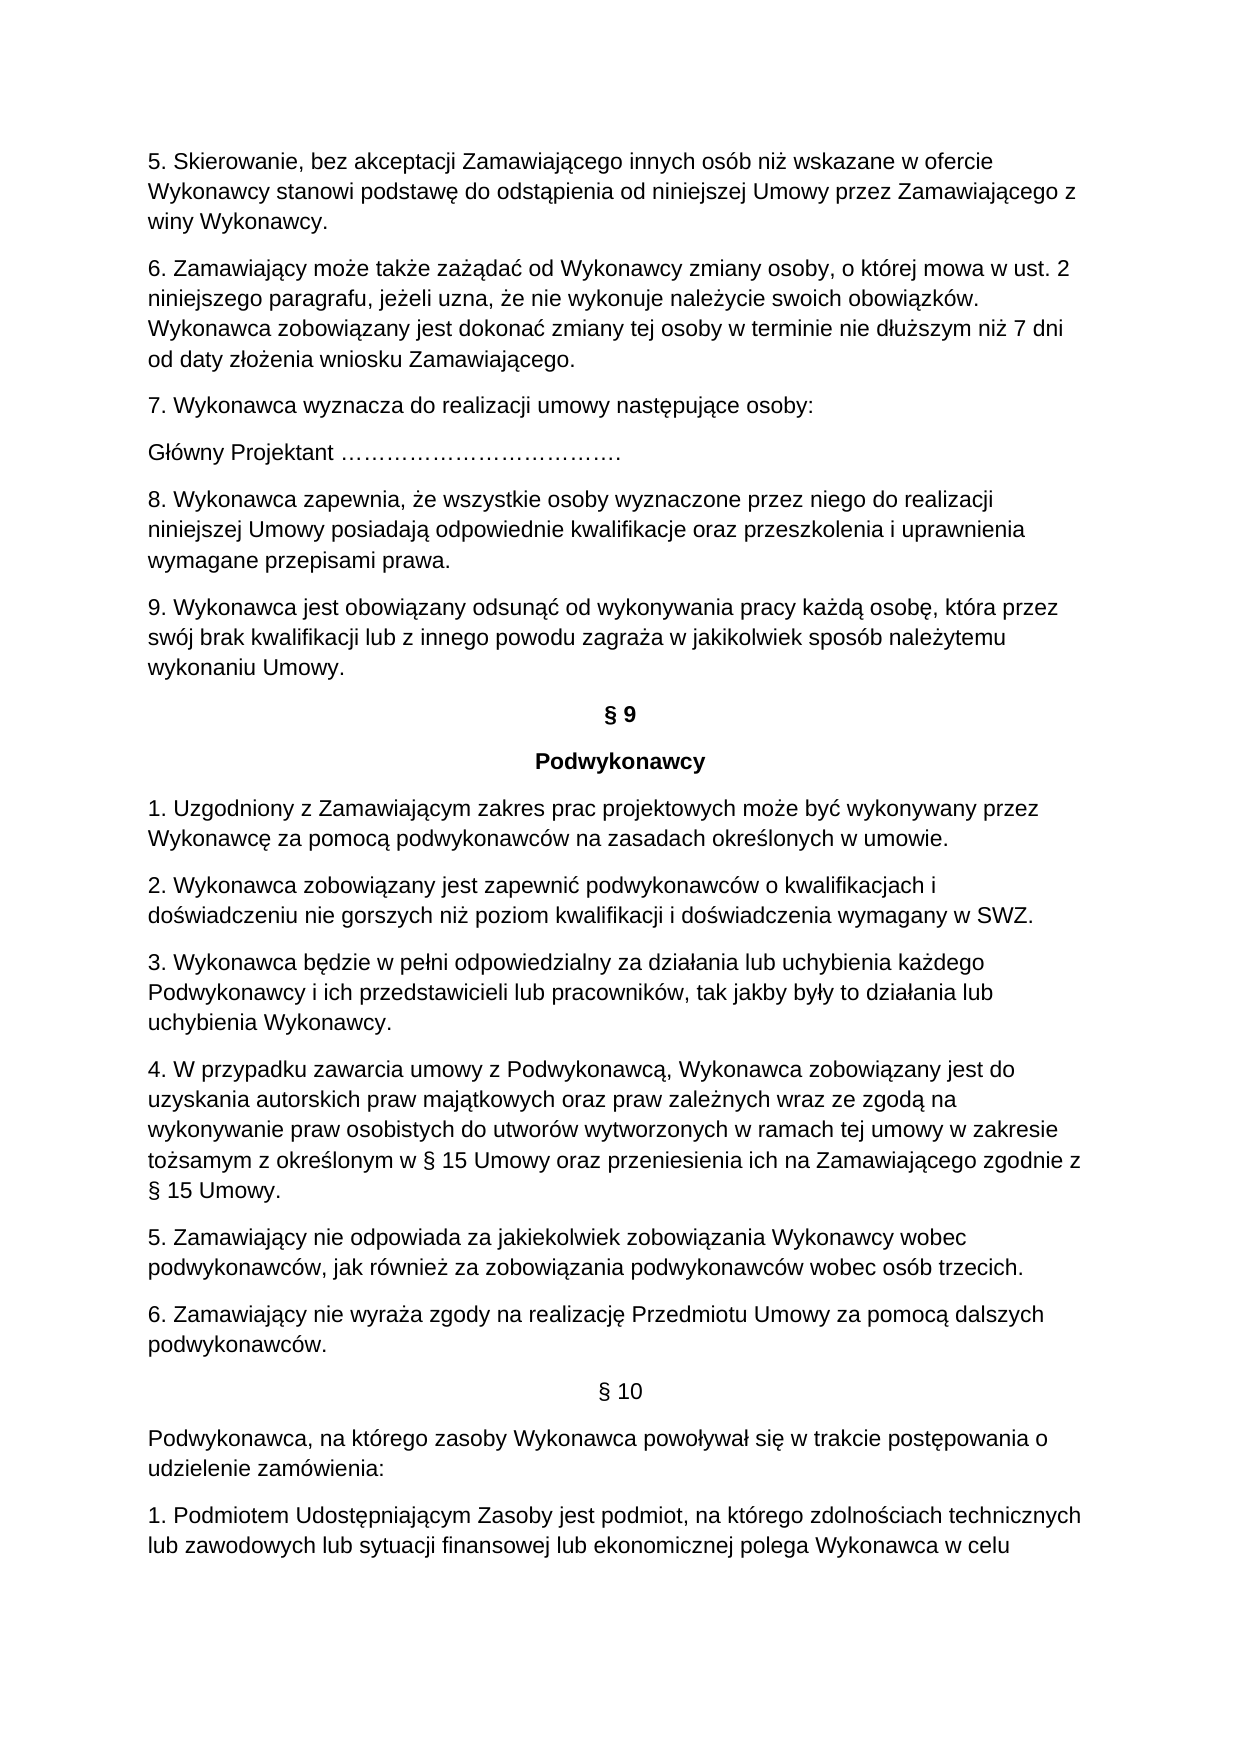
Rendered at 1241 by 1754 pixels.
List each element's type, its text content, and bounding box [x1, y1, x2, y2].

text 4. W przypadku zawarcia umowy z Podwykonawcą, Wykonawca zobowiązany jest do uzyskania autorskich praw majątkowych oraz praw zależnych wraz ze zgodą na wykonywanie praw osobistych do utworów wytworzonych w ramach tej umowy w zakresie tożsamym z określonym w § 15 Umowy oraz przeniesienia ich na Zamawiającego zgodnie z § 15 Umowy. [148, 1056, 1093, 1203]
text Podwykonawca, na którego zasoby Wykonawca powoływał się w trakcie postępowania o udzielenie zamówienia: [148, 1425, 1093, 1481]
text 8. Wykonawca zapewnia, że wszystkie osoby wyznaczone przez niego do realizacji niniejszej Umowy posiadają odpowiednie kwalifikacje oraz przeszkolenia i uprawnienia wymagane przepisami prawa. [148, 486, 1093, 573]
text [148, 1502, 1093, 1558]
text 6. Zamawiający nie wyraża zgody na realizację Przedmiotu Umowy za pomocą dalszych podwykonawców. [148, 1301, 1093, 1357]
text 2. Wykonawca zobowiązany jest zapewnić podwykonawców o kwalifikacjach i doświadczeniu nie gorszych niż poziom kwalifikacji i doświadczenia wymagany w SWZ. [148, 872, 1093, 928]
text 6. Zamawiający może także zażądać od Wykonawcy zmiany osoby, o której mowa w ust. 2 niniejszego paragrafu, jeżeli uzna, że nie wykonuje należycie swoich obowiązków. Wykonawca zobowiązany jest dokonać zmiany tej osoby w terminie nie dłuższym niż 7 dni od daty złożenia wniosku Zamawiającego. [148, 255, 1093, 372]
text 9. Wykonawca jest obowiązany odsunąć od wykonywania pracy każdą osobę, która przez swój brak kwalifikacji lub z innego powodu zagraża w jakikolwiek sposób należytemu wykonaniu Umowy. [148, 593, 1093, 680]
text 7. Wykonawca wyznacza do realizacji umowy następujące osoby: [148, 392, 1093, 419]
text Główny Projektant ………………………………. [148, 439, 1093, 466]
text § 10 [148, 1378, 1093, 1404]
text 1. Uzgodniony z Zamawiającym zakres prac projektowych może być wykonywany przez Wykonawcę za pomocą podwykonawców na zasadach określonych w umowie. [148, 794, 1093, 851]
text § 9 [148, 701, 1093, 727]
text 3. Wykonawca będzie w pełni odpowiedzialny za działania lub uchybienia każdego Podwykonawcy i ich przedstawicieli lub pracowników, tak jakby były to działania lub uchybienia Wykonawcy. [148, 949, 1093, 1035]
text 5. Skierowanie, bez akceptacji Zamawiającego innych osób niż wskazane w ofercie Wykonawcy stanowi podstawę do odstąpienia od niniejszej Umowy przez Zamawiającego z winy Wykonawcy. [148, 148, 1093, 234]
text 5. Zamawiający nie odpowiada za jakiekolwiek zobowiązania Wykonawcy wobec podwykonawców, jak również za zobowiązania podwykonawców wobec osób trzecich. [148, 1224, 1093, 1280]
text Podwykonawcy [148, 748, 1093, 774]
